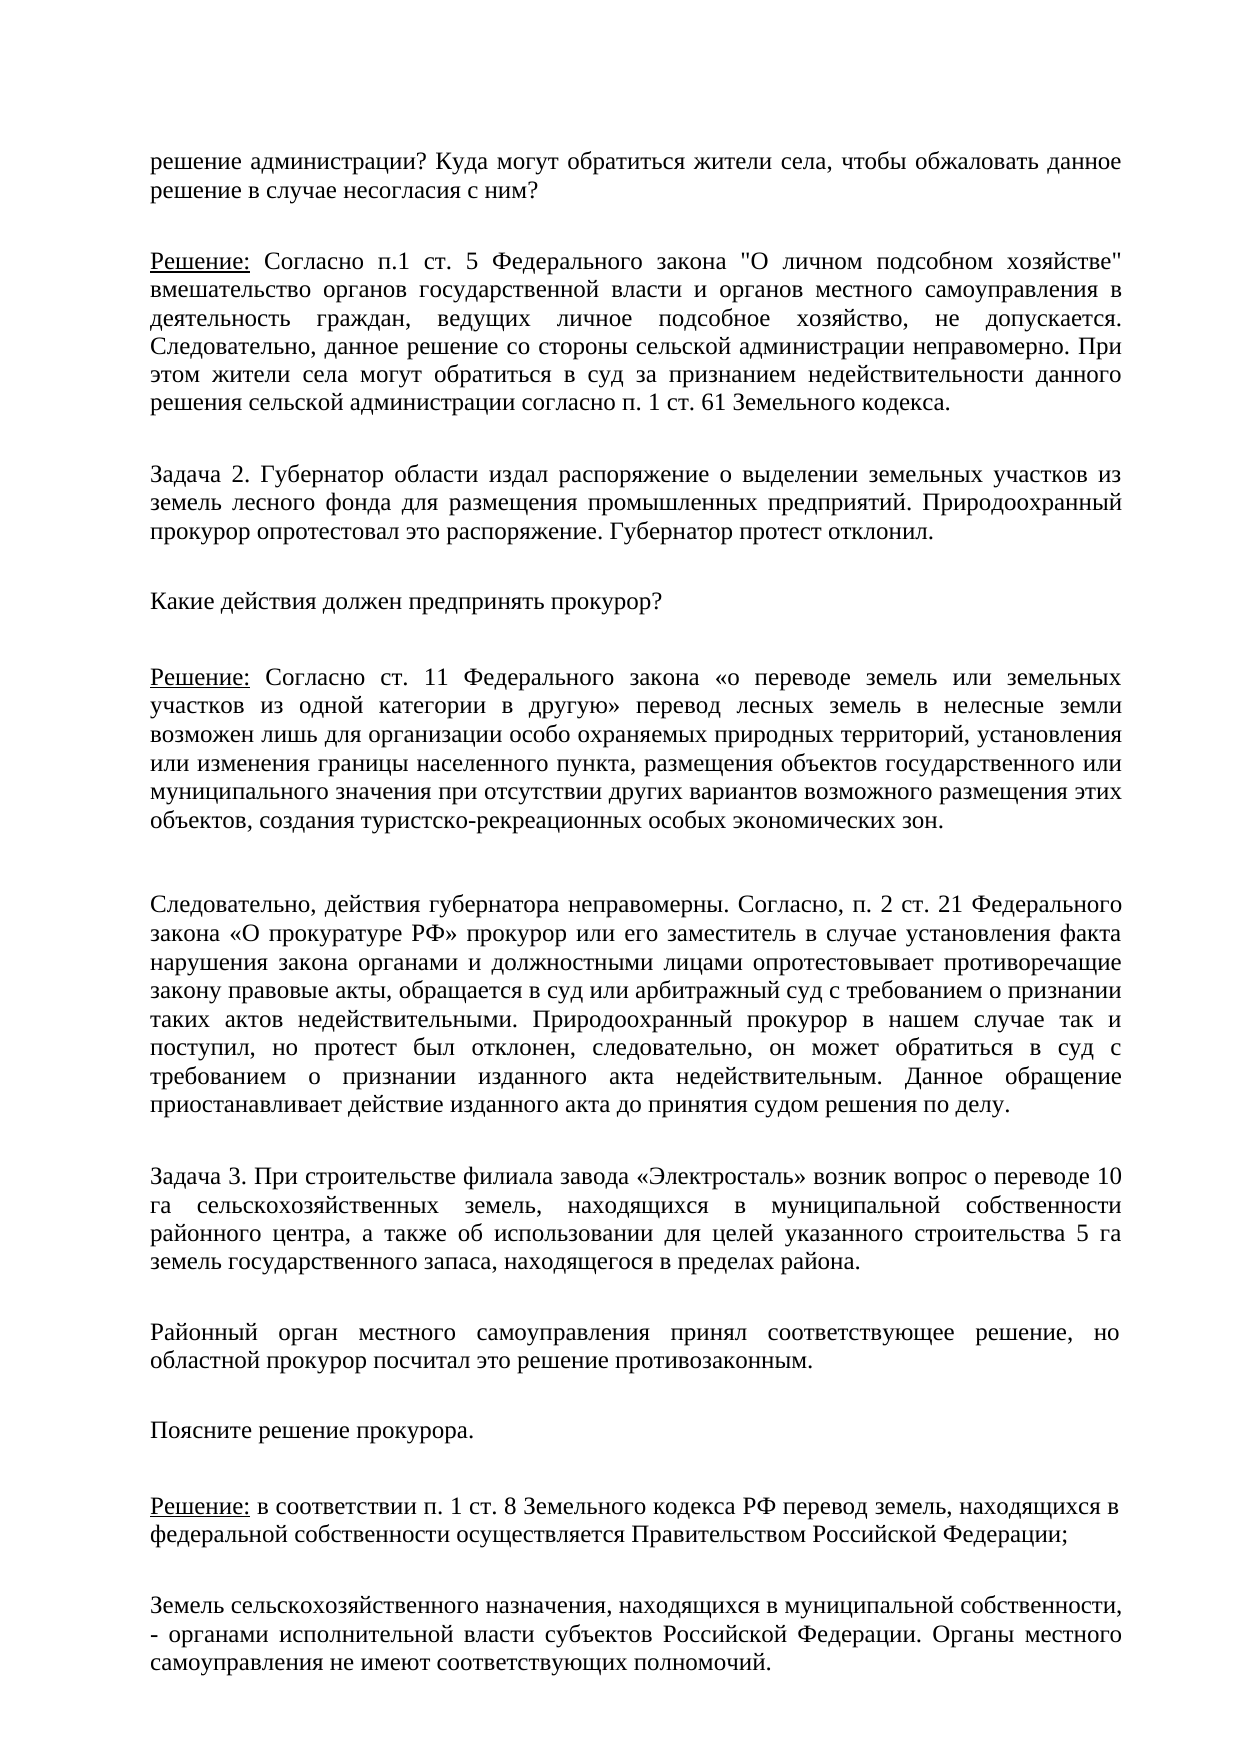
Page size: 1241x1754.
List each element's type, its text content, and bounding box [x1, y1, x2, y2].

text Решение: в соответствии п. 1 ст. 8 Земельного кодекса РФ перевод земель, находящихся в федеральной собственности осуществляется Правительством Российской Федерации; [150, 1492, 1121, 1548]
text Поясните решение прокурора. [150, 1416, 1123, 1444]
text Земель сельскохозяйственного назначения, находящихся в муниципальной собственности, - органами исполнительной власти субъектов Российской Федерации. Органы местного самоуправления не имеют соответствующих полномочий. [150, 1591, 1123, 1676]
text Решение: Согласно ст. 11 Федерального закона «о переводе земель или земельных участков из одной категории в другую» перевод лесных земель в нелесные земли возможен лишь для организации особо охраняемых природных территорий, установления или изменения границы населенного пункта, размещения объектов государственного или муниципального значения при отсутствии других вариантов возможного размещения этих объектов, создания туристско-рекреационных особых экономических зон. [150, 662, 1123, 833]
text Какие действия должен предпринять прокурор? [150, 586, 1123, 615]
text Решение: Согласно п.1 ст. 5 Федерального закона "О личном подсобном хозяйстве" вмешательство органов государственной власти и органов местного самоуправления в деятельность граждан, ведущих личное подсобное хозяйство, не допускается. Следовательно, данное решение со стороны сельской администрации неправомерно. При этом жители села могут обратиться в суд за признанием недействительности данного решения сельской администрации согласно п. 1 ст. 61 Земельного кодекса. [150, 247, 1123, 416]
text Следовательно, действия губернатора неправомерны. Согласно, п. 2 ст. 21 Федерального закона «О прокуратуре РФ» прокурор или его заместитель в случае установления факта нарушения закона органами и должностными лицами опротестовывает противоречащие закону правовые акты, обращается в суд или арбитражный суд с требованием о признании таких актов недействительными. Природоохранный прокурор в нашем случае так и поступил, но протест был отклонен, следовательно, он может обратиться в суд с требованием о признании изданного акта недействительным. Данное обращение приостанавливает действие изданного акта до принятия судом решения по делу. [150, 890, 1123, 1118]
text Задача 2. Губернатор области издал распоряжение о выделении земельных участков из земель лесного фонда для размещения промышленных предприятий. Природоохранный прокурор опротестовал это распоряжение. Губернатор протест отклонил. [150, 460, 1123, 544]
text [150, 147, 1123, 203]
text Задача 3. При строительстве филиала завода «Электросталь» возник вопрос о переводе 10 га сельскохозяйственных земель, находящихся в муниципальной собственности районного центра, а также об использовании для целей указанного строительства 5 га земель государственного запаса, находящегося в пределах района. [150, 1162, 1123, 1275]
text Районный орган местного самоуправления принял соответствующее решение, но областной прокурор посчитал это решение противозаконным. [150, 1318, 1121, 1374]
